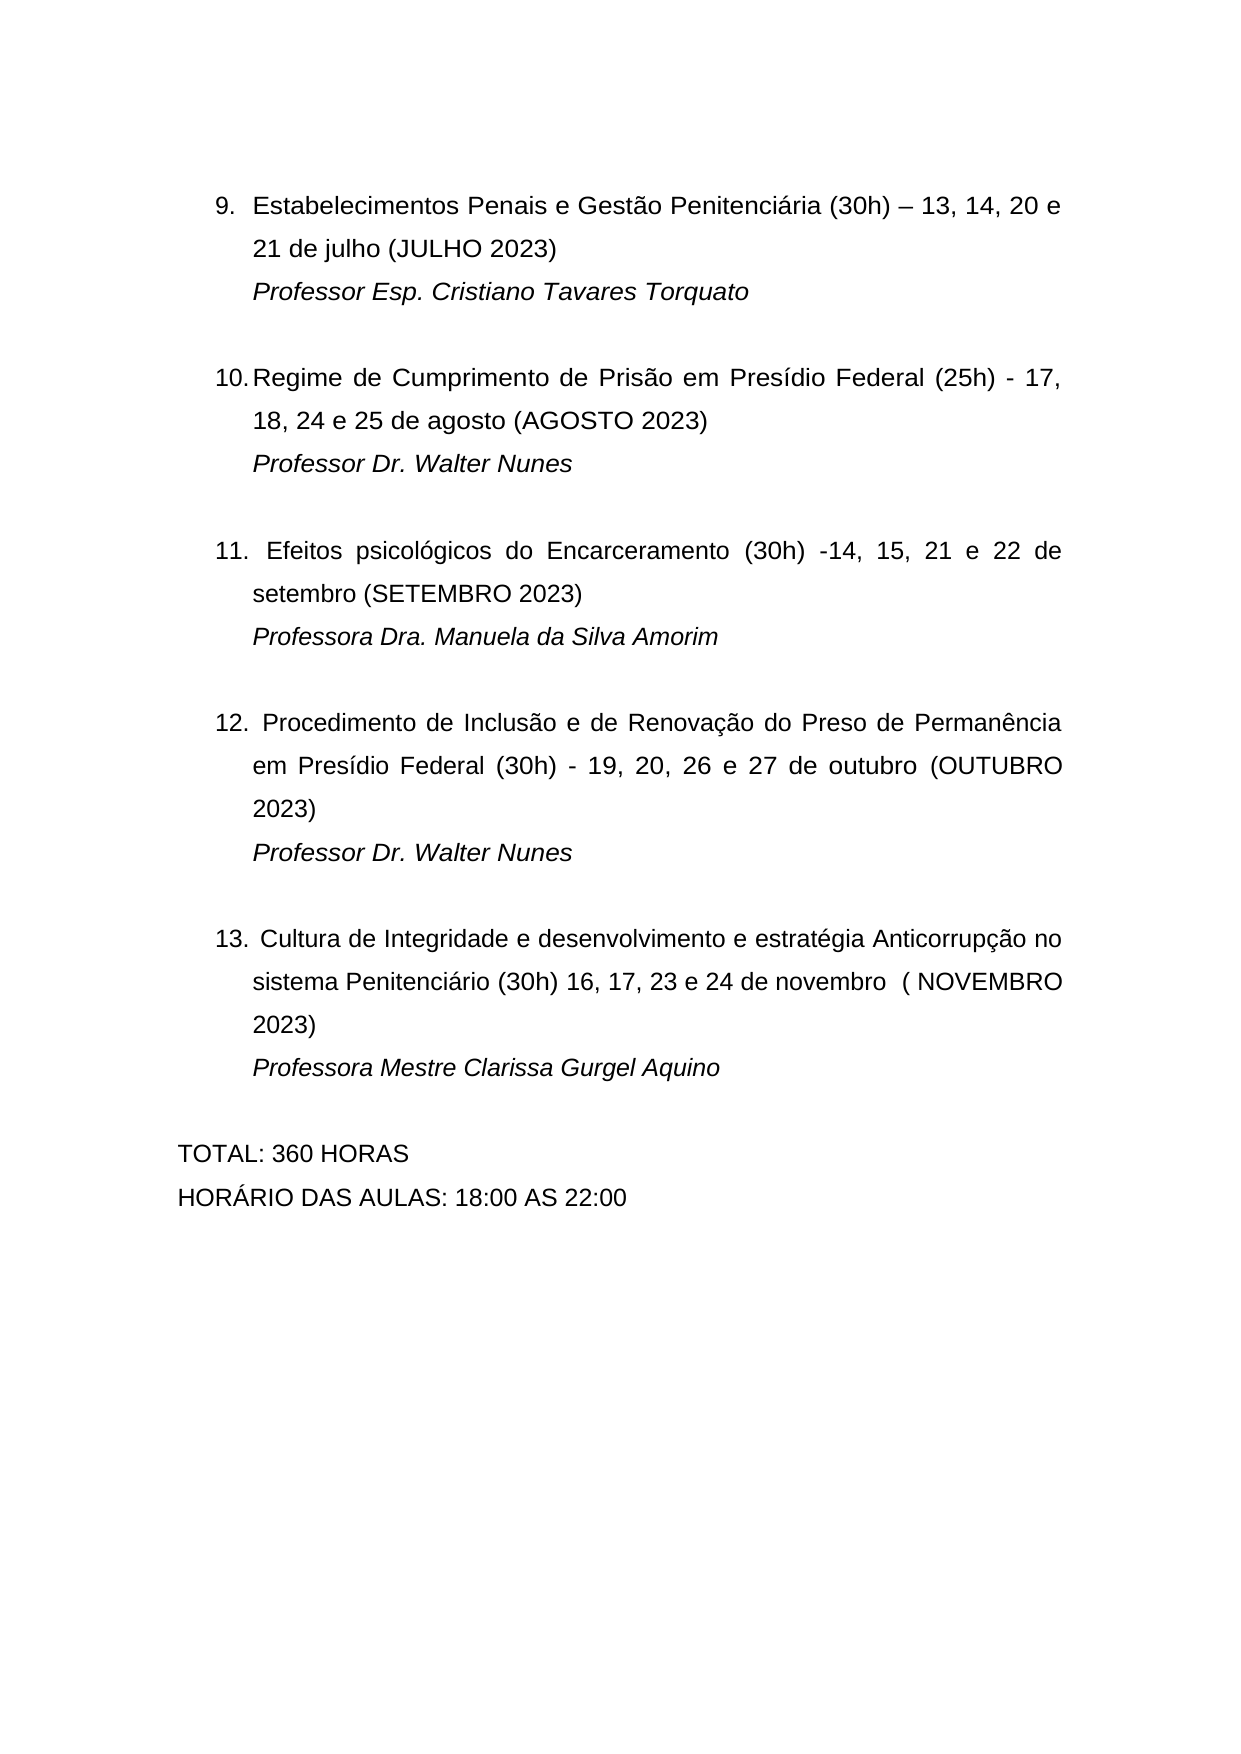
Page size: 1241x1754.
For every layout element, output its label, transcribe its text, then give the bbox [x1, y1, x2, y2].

text Professora Dra. Manuela da Silva Amorim [252, 622, 1063, 651]
list Efeitos psicológicos do Encarceramento (30h) -14, 15, 21 e 22 de setembro (SETEMBRO 2023) [215, 536, 1063, 608]
text Professor Dr. Walter Nunes [252, 449, 1063, 478]
list Regime de Cumprimento de Prisão em Presídio Federal (25h) - 17, 18, 24 e 25 de agosto (AGOSTO 2023) [215, 363, 1063, 435]
list Procedimento de Inclusão e de Renovação do Preso de Permanência em Presídio Federal (30h) - 19, 20, 26 e 27 de outubro (OUTUBRO 2023) [215, 708, 1063, 823]
list Cultura de Integridade e desenvolvimento e estratégia Anticorrupção no sistema Penitenciário (30h) 16, 17, 23 e 24 de novembro ( NOVEMBRO 2023) [215, 924, 1063, 1039]
text Professor Dr. Walter Nunes [252, 838, 1063, 866]
text Professora Mestre Clarissa Gurgel Aquino [252, 1053, 1063, 1082]
list Estabelecimentos Penais e Gestão Penitenciária (30h) – 13, 14, 20 e 21 de julho (JULHO 2023) [215, 191, 1063, 263]
text Professor Esp. Cristiano Tavares Torquato [252, 277, 1063, 306]
text HORÁRIO DAS AULAS: 18:00 AS 22:00 [177, 1183, 1063, 1211]
text TOTAL: 360 HORAS [177, 1139, 1063, 1168]
